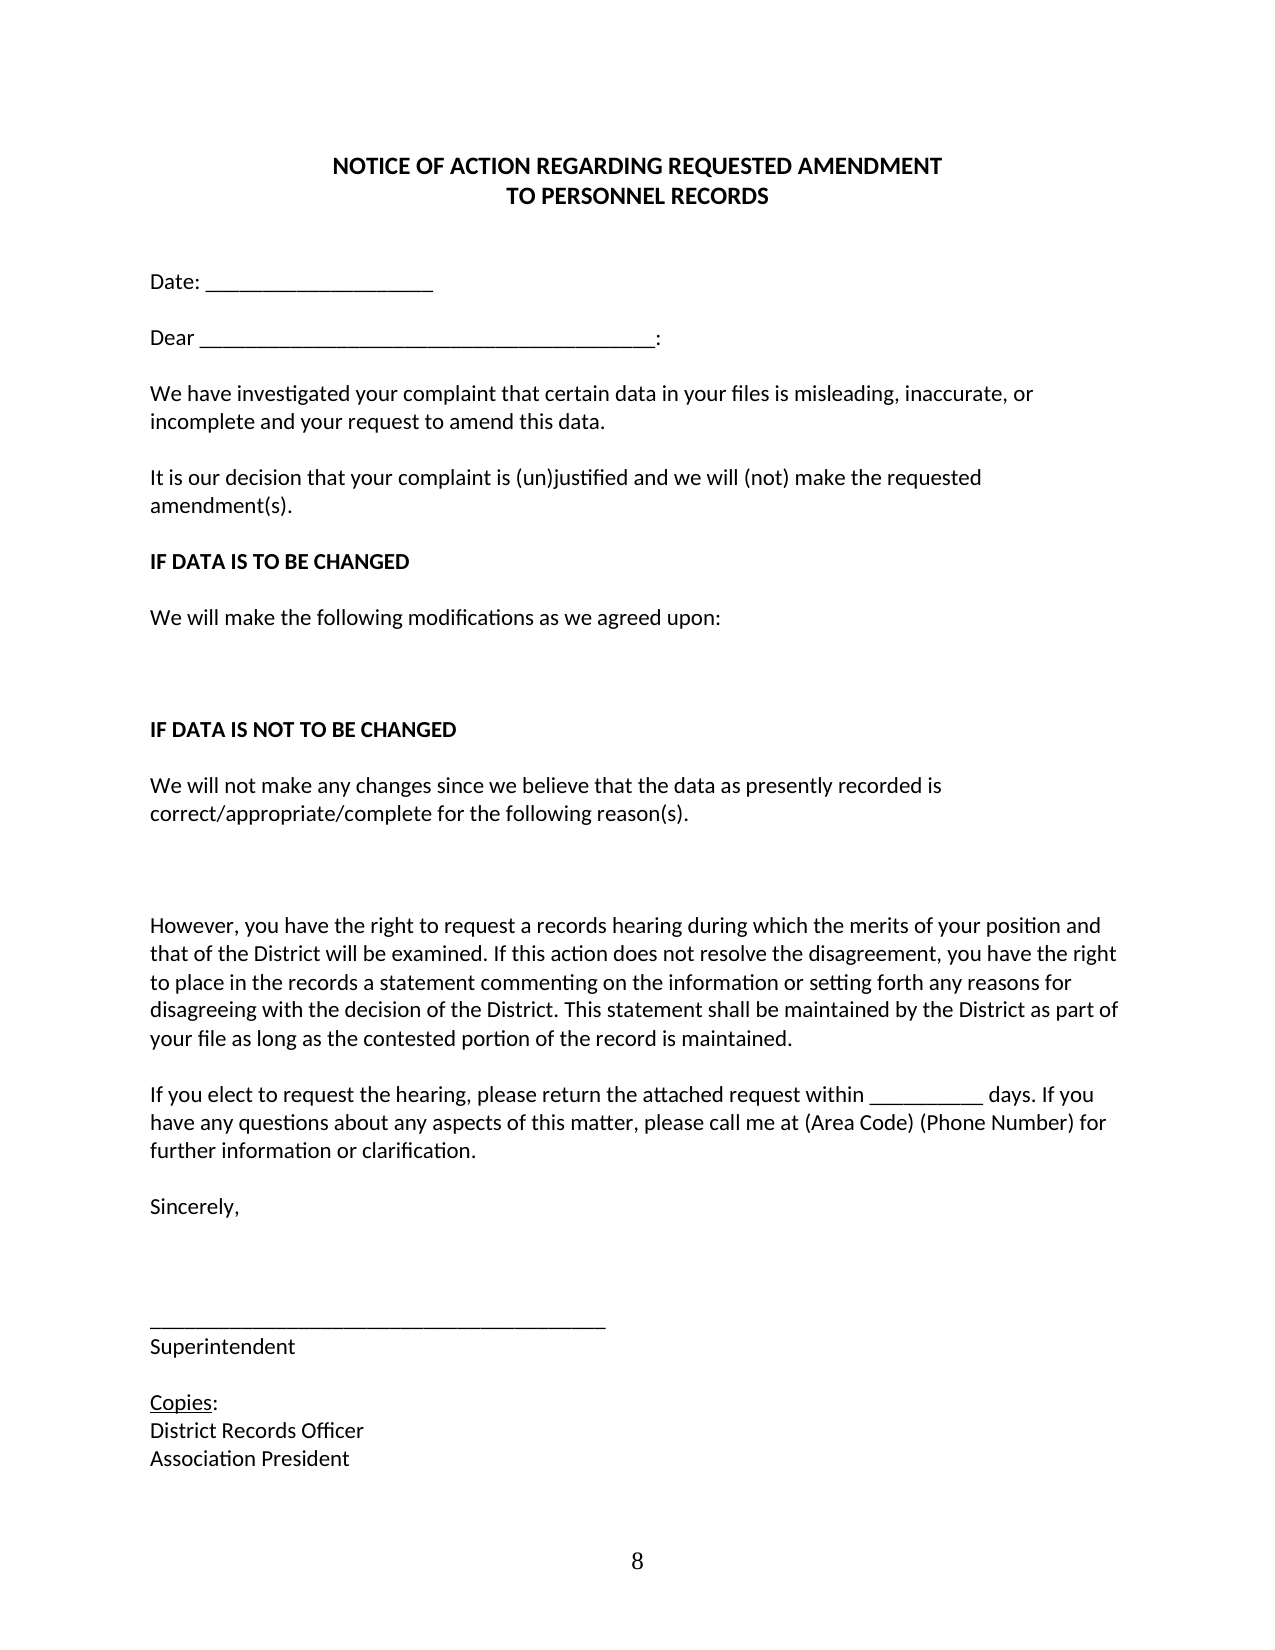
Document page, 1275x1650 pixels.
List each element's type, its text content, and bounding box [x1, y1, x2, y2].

text Association President [150, 1444, 1125, 1472]
text Dear ________________________________________: [150, 323, 1125, 351]
text However, you have the right to request a records hearing during which the merits of your position and that of the District will be examined. If this action does not resolve the disagreement, you have the right to place in the records a statement commenting on the information or setting forth any reasons for disagreeing with the decision of the District. This statement shall be maintained by the District as part of your file as long as the contested portion of the record is maintained. [150, 912, 1125, 1052]
text If you elect to request the hearing, please return the attached request within __________ days. If you have any questions about any aspects of this matter, please call me at (Area Code) (Phone Number) for further information or clarification. [150, 1080, 1125, 1164]
text District Records Officer [150, 1416, 1125, 1444]
text We have investigated your complaint that certain data in your files is misleading, inaccurate, or incomplete and your request to amend this data. [150, 379, 1125, 435]
text Superintendent [150, 1332, 1125, 1360]
text Sincerely, [150, 1192, 1125, 1220]
text TO PERSONNEL RECORDS [150, 181, 1125, 211]
text IF DATA IS TO BE CHANGED [150, 547, 1125, 575]
text We will make the following modifications as we agreed upon: [150, 603, 1125, 631]
text IF DATA IS NOT TO BE CHANGED [150, 715, 1125, 743]
text Date: ____________________ [150, 267, 1125, 295]
text We will not make any changes since we believe that the data as presently recorded is correct/appropriate/complete for the following reason(s). [150, 771, 1125, 827]
text Copies: [150, 1388, 1125, 1416]
text NOTICE OF ACTION REGARDING REQUESTED AMENDMENT [150, 150, 1125, 181]
text It is our decision that your complaint is (un)justified and we will (not) make the requested amendment(s). [150, 463, 1125, 519]
text ________________________________________ [150, 1304, 1125, 1332]
